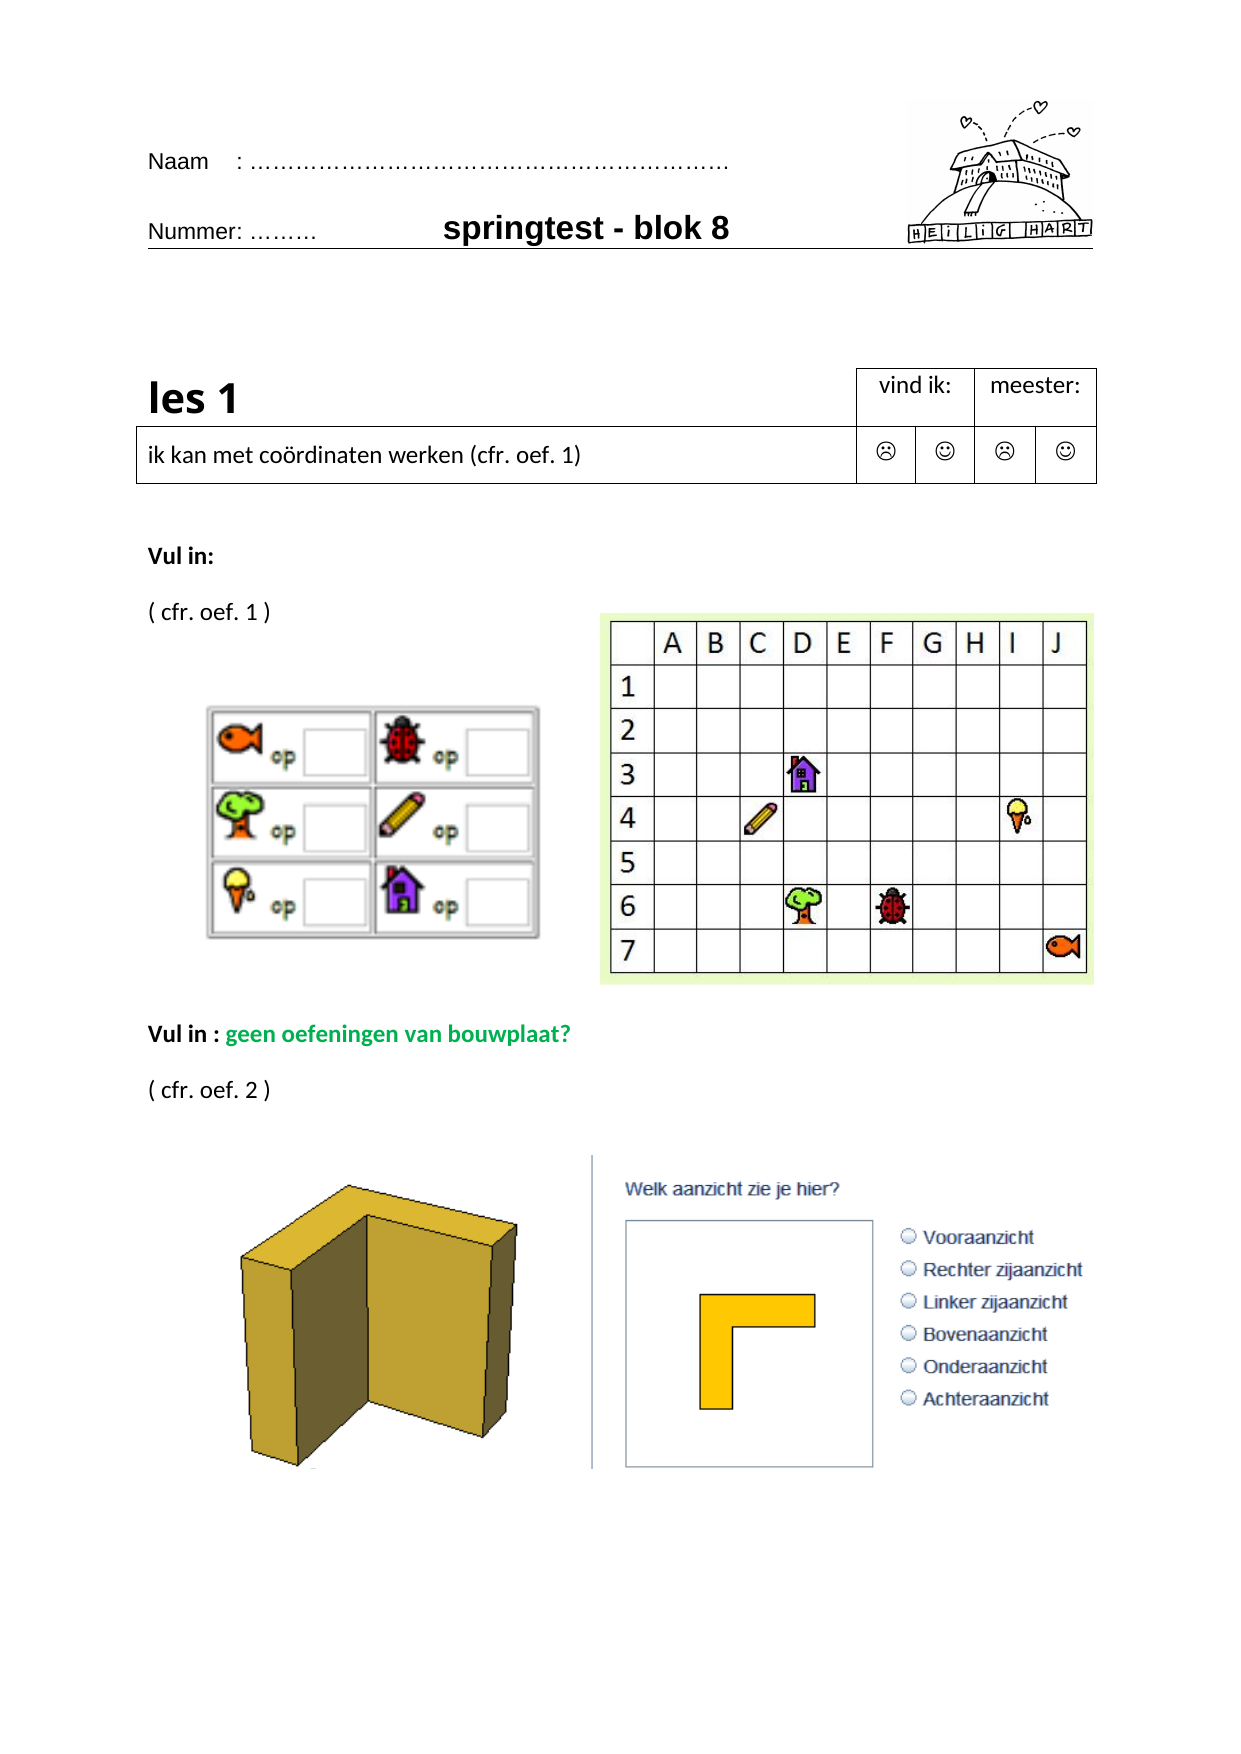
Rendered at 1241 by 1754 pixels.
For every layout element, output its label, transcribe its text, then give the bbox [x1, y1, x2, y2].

table_header meester: [975, 369, 1096, 426]
text Nummer : ……… springtest - blok 8 [148, 208, 1093, 248]
table_header vind ik: [857, 369, 974, 426]
text ( cfr. oef. 2 ) [148, 1074, 1093, 1105]
text Vul in: [148, 540, 1093, 570]
text ( cfr. oef. 1 ) [148, 596, 1093, 658]
picture [179, 1155, 1095, 1469]
table_cell [1036, 427, 1096, 483]
text Vul in : geen oefeningen van bouwplaat? [148, 1018, 1093, 1049]
table_cell [916, 427, 974, 483]
picture [179, 681, 561, 965]
table_cell ik kan met coördinaten werken (cfr. oef. 1) [137, 427, 856, 483]
table_cell [857, 427, 915, 483]
picture [906, 99, 1095, 244]
table_header les 1 [136, 368, 856, 426]
picture [585, 613, 1094, 1000]
text Naam : ……………………………………………………… [148, 148, 906, 174]
table_cell [975, 427, 1035, 483]
